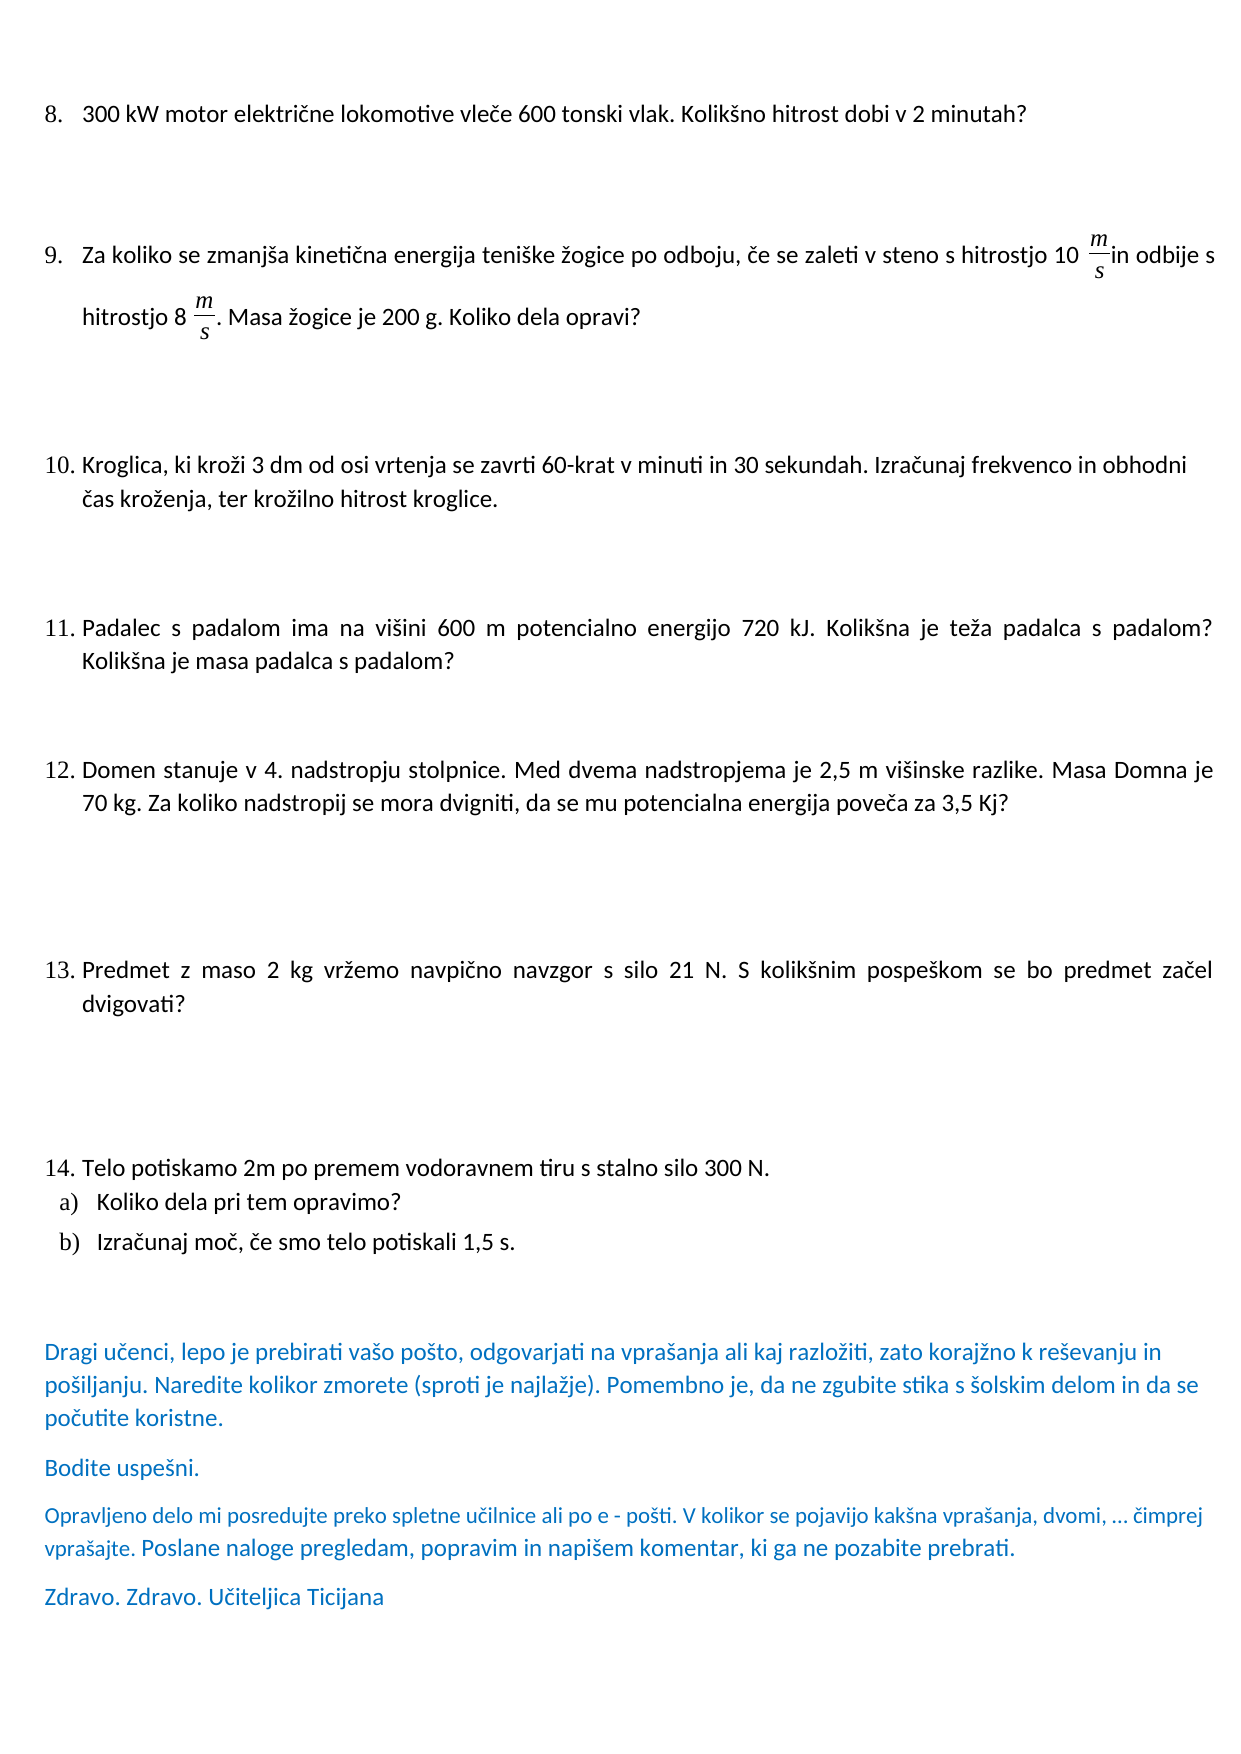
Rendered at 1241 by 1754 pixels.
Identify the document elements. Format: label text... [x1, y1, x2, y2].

text Dragi učenci, lepo je prebirati vašo pošto, odgovarjati na vprašanja ali kaj razložiti, zato korajžno k reševanju in pošiljanju. Naredite kolikor zmorete (sproti je najlažje). Pomembno je, da ne zgubite stika s šolskim delom in da se počutite koristne. [44, 1337, 1232, 1433]
list Domen stanuje v 4. nadstropju stolpnice. Med dvema nadstropjema je 2,5 m višinske razlike. Masa Domna je 70 kg. Za koliko nadstropij se mora dvigniti, da se mu potencialna energija poveča za 3,5 Kj? [44, 754, 1215, 818]
list Koliko dela pri tem opravimo? [59, 1186, 1215, 1217]
list Padalec s padalom ima na višini 600 m potencialno energijo 720 kJ. Kolikšna je teža padalca s padalom? Kolikšna je masa padalca s padalom? [44, 612, 1215, 676]
list Za koliko se zmanjša kinetična energija teniške žogice po odboju, če se zaleti v steno s hitrostjo 10 in odbije s hitrostjo 8 . Masa žogice je 200 g. Koliko dela opravi? [44, 225, 1215, 346]
text Zdravo. Zdravo. Učiteljica Ticijana [44, 1582, 1232, 1612]
list Kroglica, ki kroži 3 dm od osi vrtenja se zavrti 60-krat v minuti in 30 sekundah. Izračunaj frekvenco in obhodni [44, 449, 1215, 479]
text Opravljeno delo mi posredujte preko spletne učilnice ali po e - pošti. V kolikor se pojavijo kakšna vprašanja, dvomi, … čimprej vprašajte. Poslane naloge pregledam, popravim in napišem komentar, ki ga ne pozabite prebrati. [44, 1502, 1232, 1562]
text čas kroženja, ter krožilno hitrost kroglice. [82, 483, 1215, 513]
list Izračunaj moč, če smo telo potiskali 1,5 s. [59, 1226, 1215, 1256]
list Predmet z maso 2 kg vržemo navpično navzgor s silo 21 N. S kolikšnim pospeškom se bo predmet začel dvigovati? [44, 954, 1215, 1018]
text Bodite uspešni. [44, 1452, 1232, 1482]
list Telo potiskamo 2m po premem vodoravnem tiru s stalno silo 300 N. [44, 1152, 1215, 1183]
list 300 kW motor električne lokomotive vleče 600 tonski vlak. Kolikšno hitrost dobi v 2 minutah? [44, 98, 1215, 128]
